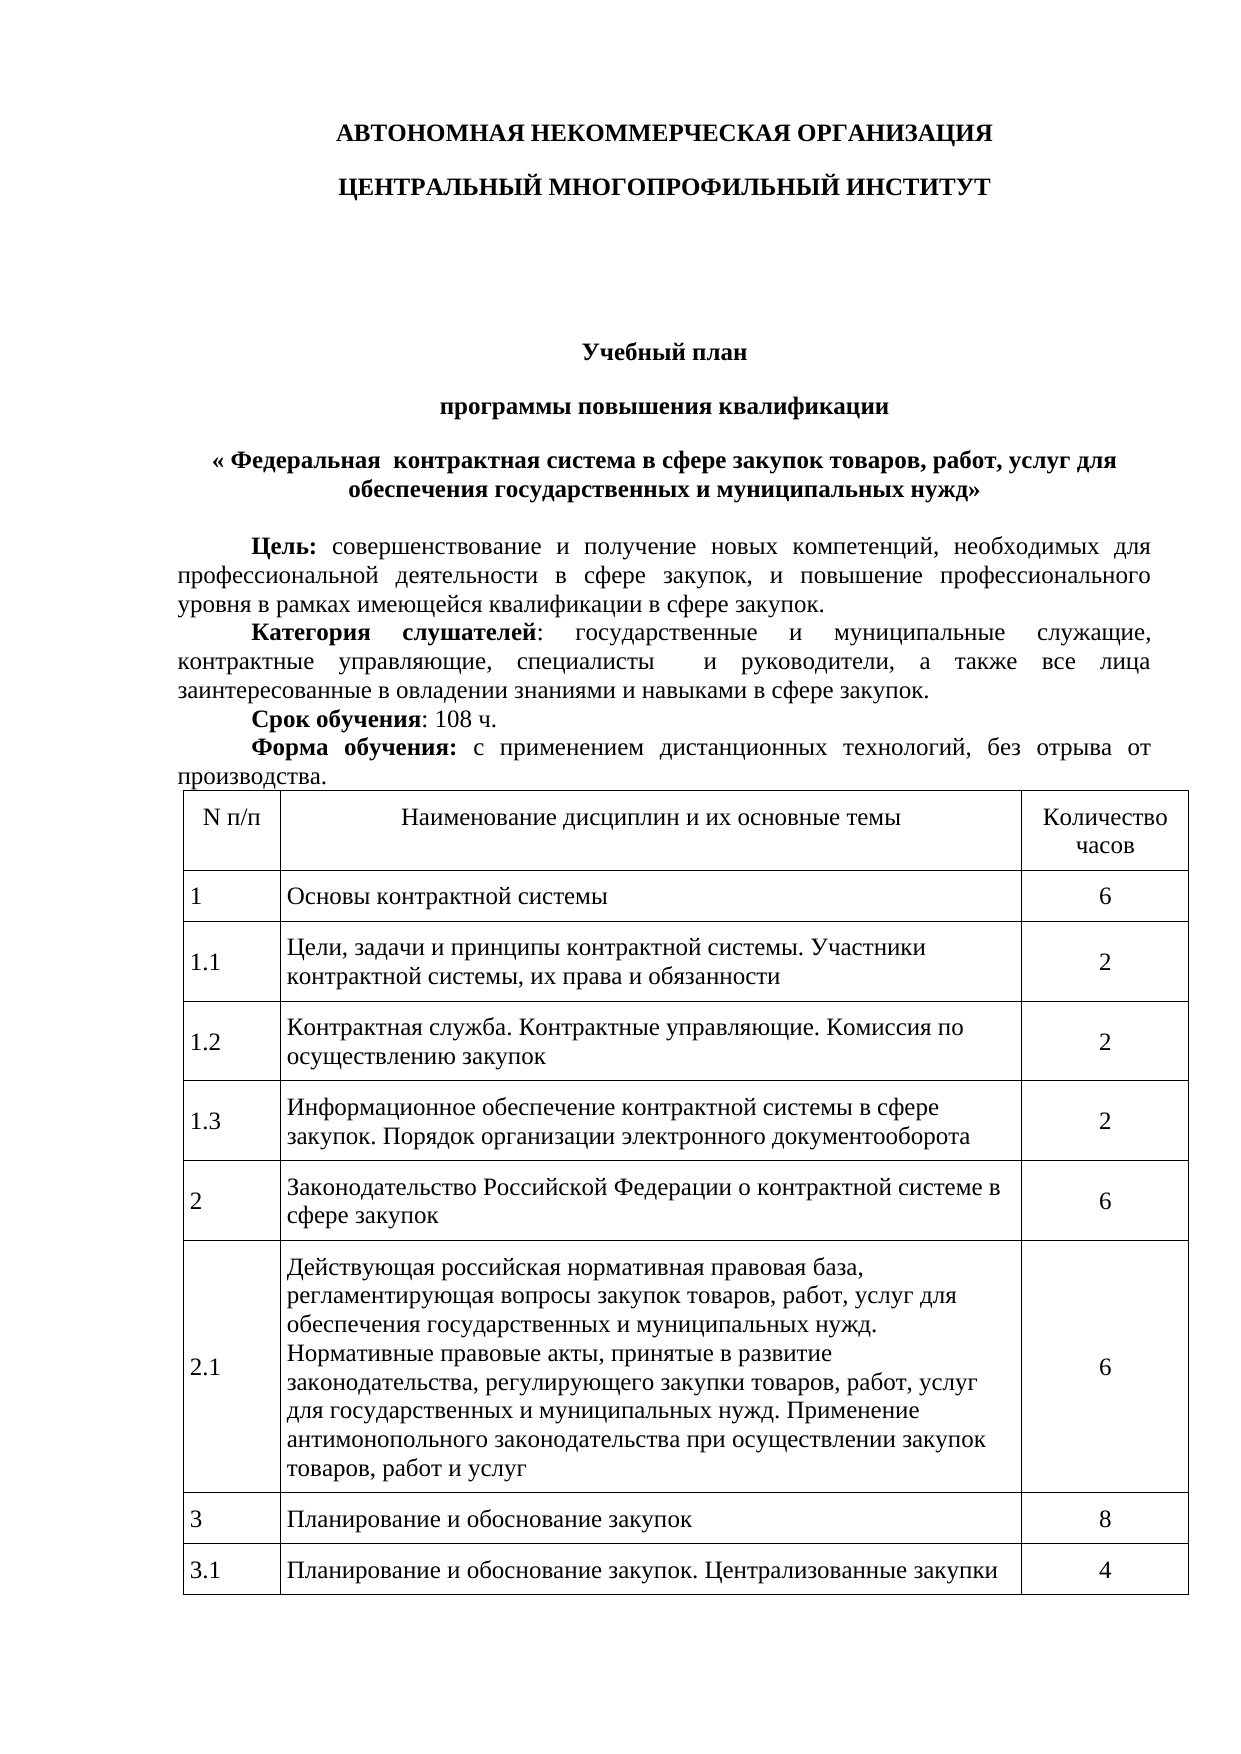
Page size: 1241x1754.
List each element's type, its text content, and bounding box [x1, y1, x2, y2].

table_cell 2 [1022, 922, 1188, 1001]
text Срок обучения: 108 ч. [177, 704, 1152, 732]
table_cell 6 [1022, 871, 1188, 921]
table_cell 3 [184, 1493, 280, 1543]
table_cell Планирование и обоснование закупок [281, 1493, 1021, 1543]
table_cell Действующая российская нормативная правовая база, регламентирующая вопросы закупок товаров, работ, услуг для обеспечения государственных и муниципальных нужд. Нормативные правовые акты, принятые в развитие законодательства, регулирующего закупки товаров, работ, услуг для государственных и муниципальных нужд. Применение антимонопольного законодательства при осуществлении закупок товаров, работ и услуг [281, 1241, 1021, 1492]
table_cell 1.2 [184, 1002, 280, 1080]
table_cell 1.1 [184, 922, 280, 1001]
text АВТОНОМНАЯ НЕКОММЕРЧЕСКАЯ ОРГАНИЗАЦИЯ [177, 118, 1152, 147]
table_cell 1.3 [184, 1081, 280, 1160]
text Категория слушателей: государственные и муниципальные служащие, контрактные управляющие, специалисты и руководители, а также все лица заинтересованные в овладении знаниями и навыками в сфере закупок. [177, 617, 1152, 704]
table_header N п/п [184, 791, 280, 870]
table_cell 6 [1022, 1161, 1188, 1240]
text Учебный план [177, 337, 1152, 366]
table_cell Основы контрактной системы [281, 871, 1021, 921]
table_cell 2 [1022, 1081, 1188, 1160]
table_cell 3.1 [184, 1544, 280, 1594]
table_cell 6 [1022, 1241, 1188, 1492]
text « Федеральная контрактная система в сфере закупок товаров, работ, услуг для обеспечения государственных и муниципальных нужд» [177, 445, 1152, 502]
table_cell 2 [1022, 1002, 1188, 1080]
table_cell 4 [1022, 1544, 1188, 1594]
table_cell Планирование и обоснование закупок. Централизованные закупки [281, 1544, 1021, 1594]
table_cell 2.1 [184, 1241, 280, 1492]
text программы повышения квалификации [177, 391, 1152, 420]
table_cell Цели, задачи и принципы контрактной системы. Участники контрактной системы, их права и обязанности [281, 922, 1021, 1001]
table_cell Контрактная служба. Контрактные управляющие. Комиссия по осуществлению закупок [281, 1002, 1021, 1080]
table_cell 2 [184, 1161, 280, 1240]
table_header Количество часов [1022, 791, 1188, 870]
table_cell Информационное обеспечение контрактной системы в сфере закупок. Порядок организации электронного документооборота [281, 1081, 1021, 1160]
text ЦЕНТРАЛЬНЫЙ МНОГОПРОФИЛЬНЫЙ ИНСТИТУТ [177, 172, 1152, 201]
table_cell 1 [184, 871, 280, 921]
text Форма обучения: с применением дистанционных технологий, без отрыва от производства. [177, 732, 1152, 790]
table_cell 8 [1022, 1493, 1188, 1543]
table_cell Законодательство Российской Федерации о контрактной системе в сфере закупок [281, 1161, 1021, 1240]
table_header Наименование дисциплин и их основные темы [281, 791, 1021, 870]
text Цель: совершенствование и получение новых компетенций, необходимых для профессиональной деятельности в сфере закупок, и повышение профессионального уровня в рамках имеющейся квалификации в сфере закупок. [177, 531, 1152, 617]
